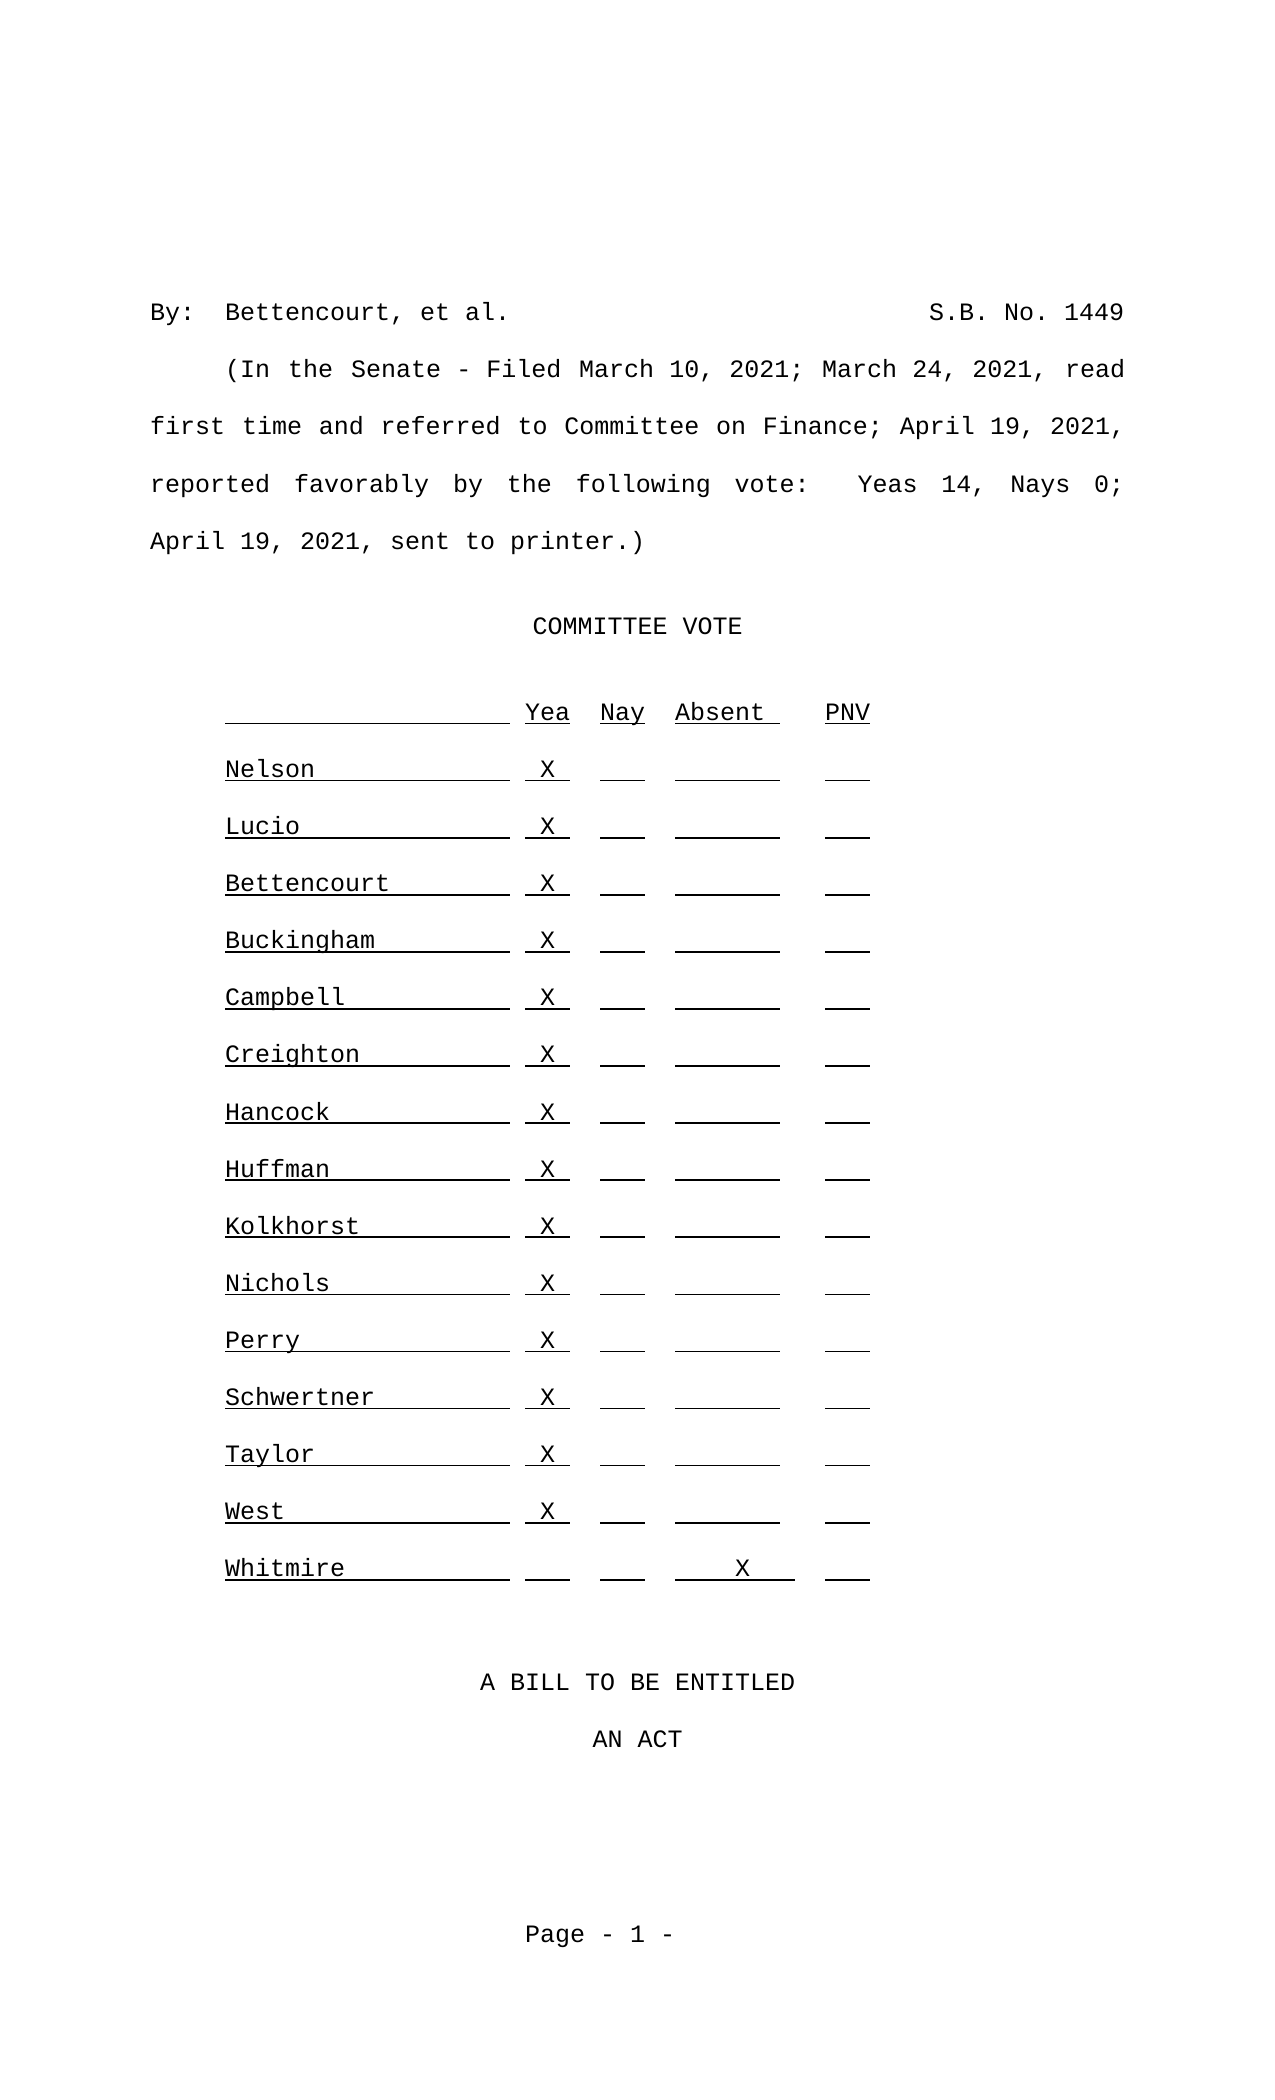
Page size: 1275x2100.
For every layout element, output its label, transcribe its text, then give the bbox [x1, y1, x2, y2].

text Yea Nay Absent PNV [150, 699, 975, 728]
text Kolkhorst X [150, 1213, 975, 1242]
text By: Bettencourt, et al. S.B. No. 1449 [150, 300, 1125, 328]
text Schwertner X [150, 1384, 975, 1413]
text Perry X [150, 1327, 975, 1356]
text Campbell X [150, 985, 975, 1013]
text Nelson X [150, 756, 975, 785]
text A BILL TO BE ENTITLED [150, 1670, 1125, 1698]
text West X [150, 1498, 975, 1527]
text AN ACT [150, 1727, 1125, 1755]
text Bettencourt X [150, 871, 975, 899]
text Taylor X [150, 1441, 975, 1470]
text Whitmire X [150, 1556, 975, 1584]
text COMMITTEE VOTE [150, 614, 1125, 642]
text Nichols X [150, 1270, 975, 1299]
text (In the Senate - Filed March 10, 2021; March 24, 2021, read first time and referred to Committee on Finance; April 19, 2021, reported favorably by the following vote: Yeas 14, Nays 0; April 19, 2021, sent to printer.) [150, 357, 1125, 557]
text Huffman X [150, 1156, 975, 1184]
text Hancock X [150, 1099, 975, 1127]
text Buckingham X [150, 928, 975, 956]
text Creighton X [150, 1042, 975, 1070]
text Lucio X [150, 813, 975, 842]
